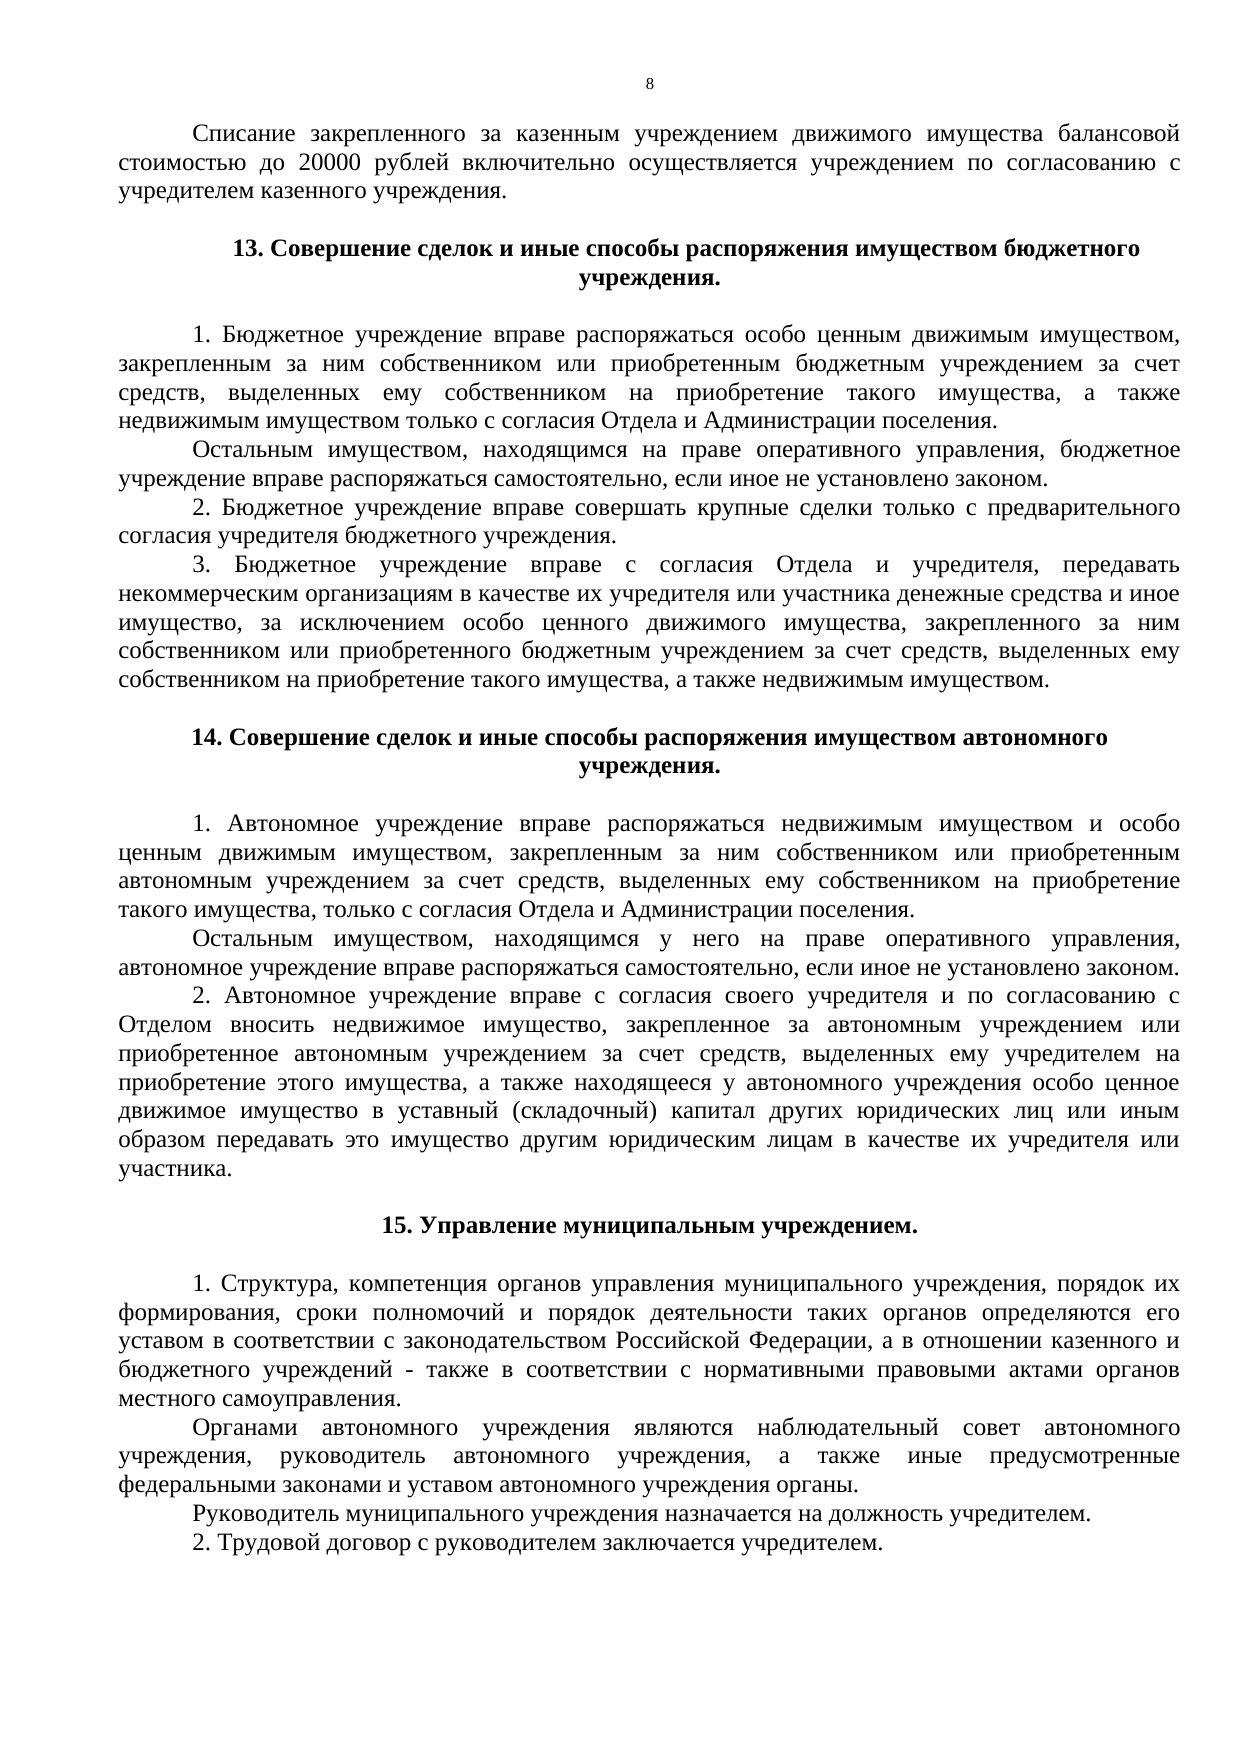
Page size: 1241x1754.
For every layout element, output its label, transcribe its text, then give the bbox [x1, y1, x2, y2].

text Органами автономного учреждения являются наблюдательный совет автономного учреждения, руководитель автономного учреждения, а также иные предусмотренные федеральными законами и уставом автономного учреждения органы. [118, 1412, 1181, 1498]
text 1. Структура, компетенция органов управления муниципального учреждения, порядок их формирования, сроки полномочий и порядок деятельности таких органов определяются его уставом в соответствии с законодательством Российской Федерации, а в отношении казенного и бюджетного учреждений - также в соответствии с нормативными правовыми актами органов местного самоуправления. [118, 1268, 1181, 1412]
text Остальным имуществом, находящимся у него на праве оперативного управления, автономное учреждение вправе распоряжаться самостоятельно, если иное не установлено законом. [118, 923, 1181, 981]
text 13. Совершение сделок и иные способы распоряжения имуществом бюджетного учреждения. [118, 233, 1181, 291]
text Остальным имуществом, находящимся на праве оперативного управления, бюджетное учреждение вправе распоряжаться самостоятельно, если иное не установлено законом. [118, 434, 1181, 492]
text 1. Автономное учреждение вправе распоряжаться недвижимым имуществом и особо ценным движимым имуществом, закрепленным за ним собственником или приобретенным автономным учреждением за счет средств, выделенных ему собственником на приобретение такого имущества, только с согласия Отдела и Администрации поселения. [118, 808, 1181, 923]
text 14. Совершение сделок и иные способы распоряжения имуществом автономного учреждения. [118, 722, 1181, 779]
text 1. Бюджетное учреждение вправе распоряжаться особо ценным движимым имуществом, закрепленным за ним собственником или приобретенным бюджетным учреждением за счет средств, выделенных ему собственником на приобретение такого имущества, а также недвижимым имуществом только с согласия Отдела и Администрации поселения. [118, 319, 1181, 434]
text 2. Бюджетное учреждение вправе совершать крупные сделки только с предварительного согласия учредителя бюджетного учреждения. [118, 492, 1181, 549]
text 2. Автономное учреждение вправе с согласия своего учредителя и по согласованию с Отделом вносить недвижимое имущество, закрепленное за автономным учреждением или приобретенное автономным учреждением за счет средств, выделенных ему учредителем на приобретение этого имущества, а также находящееся у автономного учреждения особо ценное движимое имущество в уставный (складочный) капитал других юридических лиц или иным образом передавать это имущество другим юридическим лицам в качестве их учредителя или участника. [118, 981, 1181, 1182]
text 15. Управление муниципальным учреждением. [118, 1211, 1181, 1239]
text Списание закрепленного за казенным учреждением движимого имущества балансовой стоимостью до 20000 рублей включительно осуществляется учреждением по согласованию с учредителем казенного учреждения. [118, 118, 1181, 204]
text 3. Бюджетное учреждение вправе с согласия Отдела и учредителя, передавать некоммерческим организациям в качестве их учредителя или участника денежные средства и иное имущество, за исключением особо ценного движимого имущества, закрепленного за ним собственником или приобретенного бюджетным учреждением за счет средств, выделенных ему собственником на приобретение такого имущества, а также недвижимым имуществом. [118, 549, 1181, 693]
text Руководитель муниципального учреждения назначается на должность учредителем. [118, 1498, 1181, 1527]
text 2. Трудовой договор с руководителем заключается учредителем. [118, 1527, 1181, 1556]
